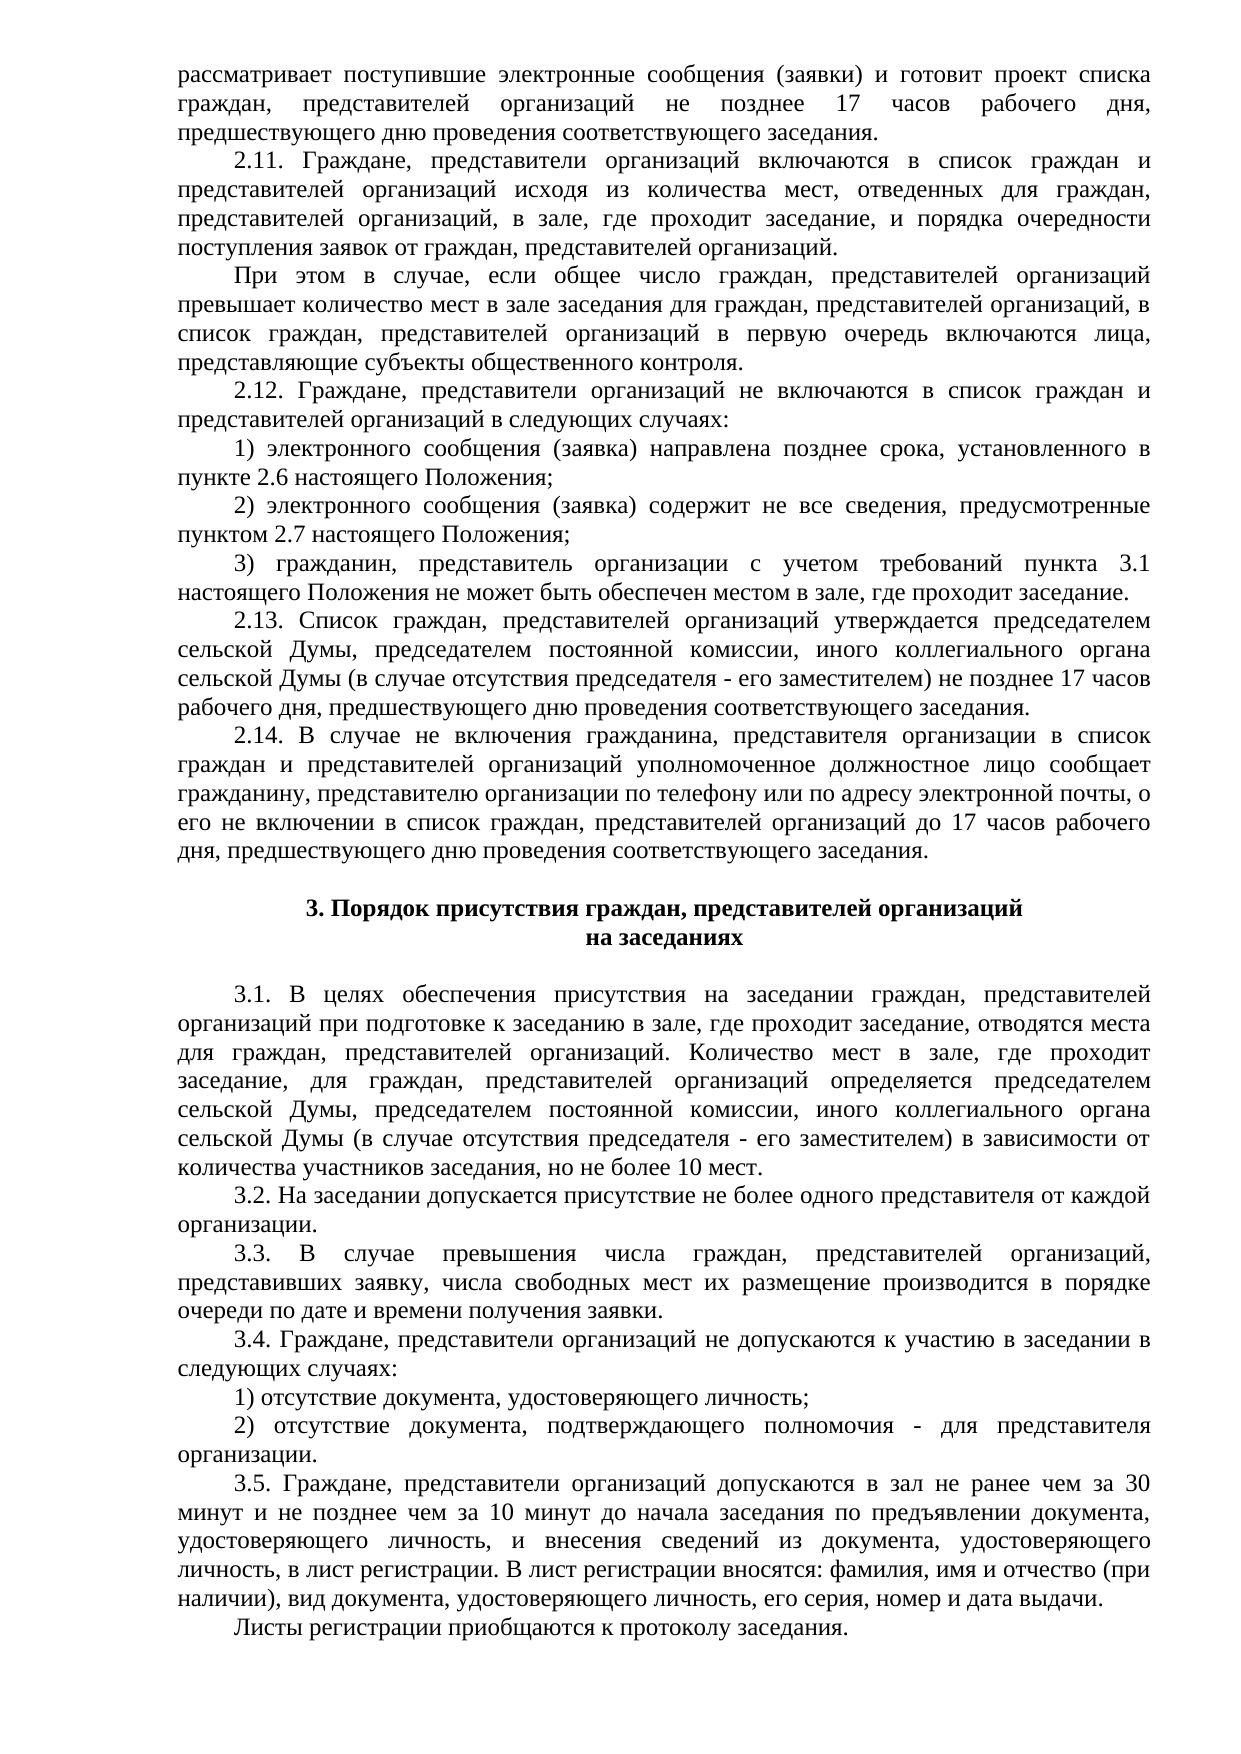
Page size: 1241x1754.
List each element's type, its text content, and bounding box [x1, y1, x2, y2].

text 3.1. В целях обеспечения присутствия на заседании граждан, представителей организаций при подготовке к заседанию в зале, где проходит заседание, отводятся места для граждан, представителей организаций. Количество мест в зале, где проходит заседание, для граждан, представителей организаций определяется председателем сельской Думы, председателем постоянной комиссии, иного коллегиального органа сельской Думы (в случае отсутствия председателя - его заместителем) в зависимости от количества участников заседания, но не более 10 мест. [177, 979, 1152, 1180]
text 2.14. В случае не включения гражданина, представителя организации в список граждан и представителей организаций уполномоченное должностное лицо сообщает гражданину, представителю организации по телефону или по адресу электронной почты, о его не включении в список граждан, представителей организаций до 17 часов рабочего дня, предшествующего дню проведения соответствующего заседания. [177, 720, 1152, 864]
text 2) электронного сообщения (заявка) содержит не все сведения, предусмотренные пунктом 2.7 настоящего Положения; [177, 490, 1152, 548]
text 3. Порядок присутствия граждан, представителей организаций [177, 893, 1152, 922]
text 1) электронного сообщения (заявка) направлена позднее срока, установленного в пункте 2.6 настоящего Положения; [177, 433, 1152, 490]
text 3) гражданин, представитель организации с учетом требований пункта 3.1 настоящего Положения не может быть обеспечен местом в зале, где проходит заседание. [177, 548, 1152, 605]
text 3.2. На заседании допускается присутствие не более одного представителя от каждой организации. [177, 1180, 1152, 1238]
text 3.3. В случае превышения числа граждан, представителей организаций, представивших заявку, числа свободных мест их размещение производится в порядке очереди по дате и времени получения заявки. [177, 1238, 1152, 1324]
text Листы регистрации приобщаются к протоколу заседания. [177, 1612, 1152, 1640]
text 3.5. Граждане, представители организаций допускаются в зал не ранее чем за 30 минут и не позднее чем за 10 минут до начала заседания по предъявлении документа, удостоверяющего личность, и внесения сведений из документа, удостоверяющего личность, в лист регистрации. В лист регистрации вносятся: фамилия, имя и отчество (при наличии), вид документа, удостоверяющего личность, его серия, номер и дата выдачи. [177, 1468, 1152, 1612]
text 2.12. Граждане, представители организаций не включаются в список граждан и представителей организаций в следующих случаях: [177, 375, 1152, 433]
text на заседаниях [177, 922, 1152, 950]
text 2.11. Граждане, представители организаций включаются в список граждан и представителей организаций исходя из количества мест, отведенных для граждан, представителей организаций, в зале, где проходит заседание, и порядка очередности поступления заявок от граждан, представителей организаций. [177, 145, 1152, 260]
text 1) отсутствие документа, удостоверяющего личность; [177, 1382, 1152, 1410]
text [177, 59, 1152, 145]
text 2.13. Список граждан, представителей организаций утверждается председателем сельской Думы, председателем постоянной комиссии, иного коллегиального органа сельской Думы (в случае отсутствия председателя - его заместителем) не позднее 17 часов рабочего дня, предшествующего дню проведения соответствующего заседания. [177, 605, 1152, 720]
text 3.4. Граждане, представители организаций не допускаются к участию в заседании в следующих случаях: [177, 1324, 1152, 1382]
text При этом в случае, если общее число граждан, представителей организаций превышает количество мест в зале заседания для граждан, представителей организаций, в список граждан, представителей организаций в первую очередь включаются лица, представляющие субъекты общественного контроля. [177, 260, 1152, 375]
text 2) отсутствие документа, подтверждающего полномочия - для представителя организации. [177, 1410, 1152, 1468]
